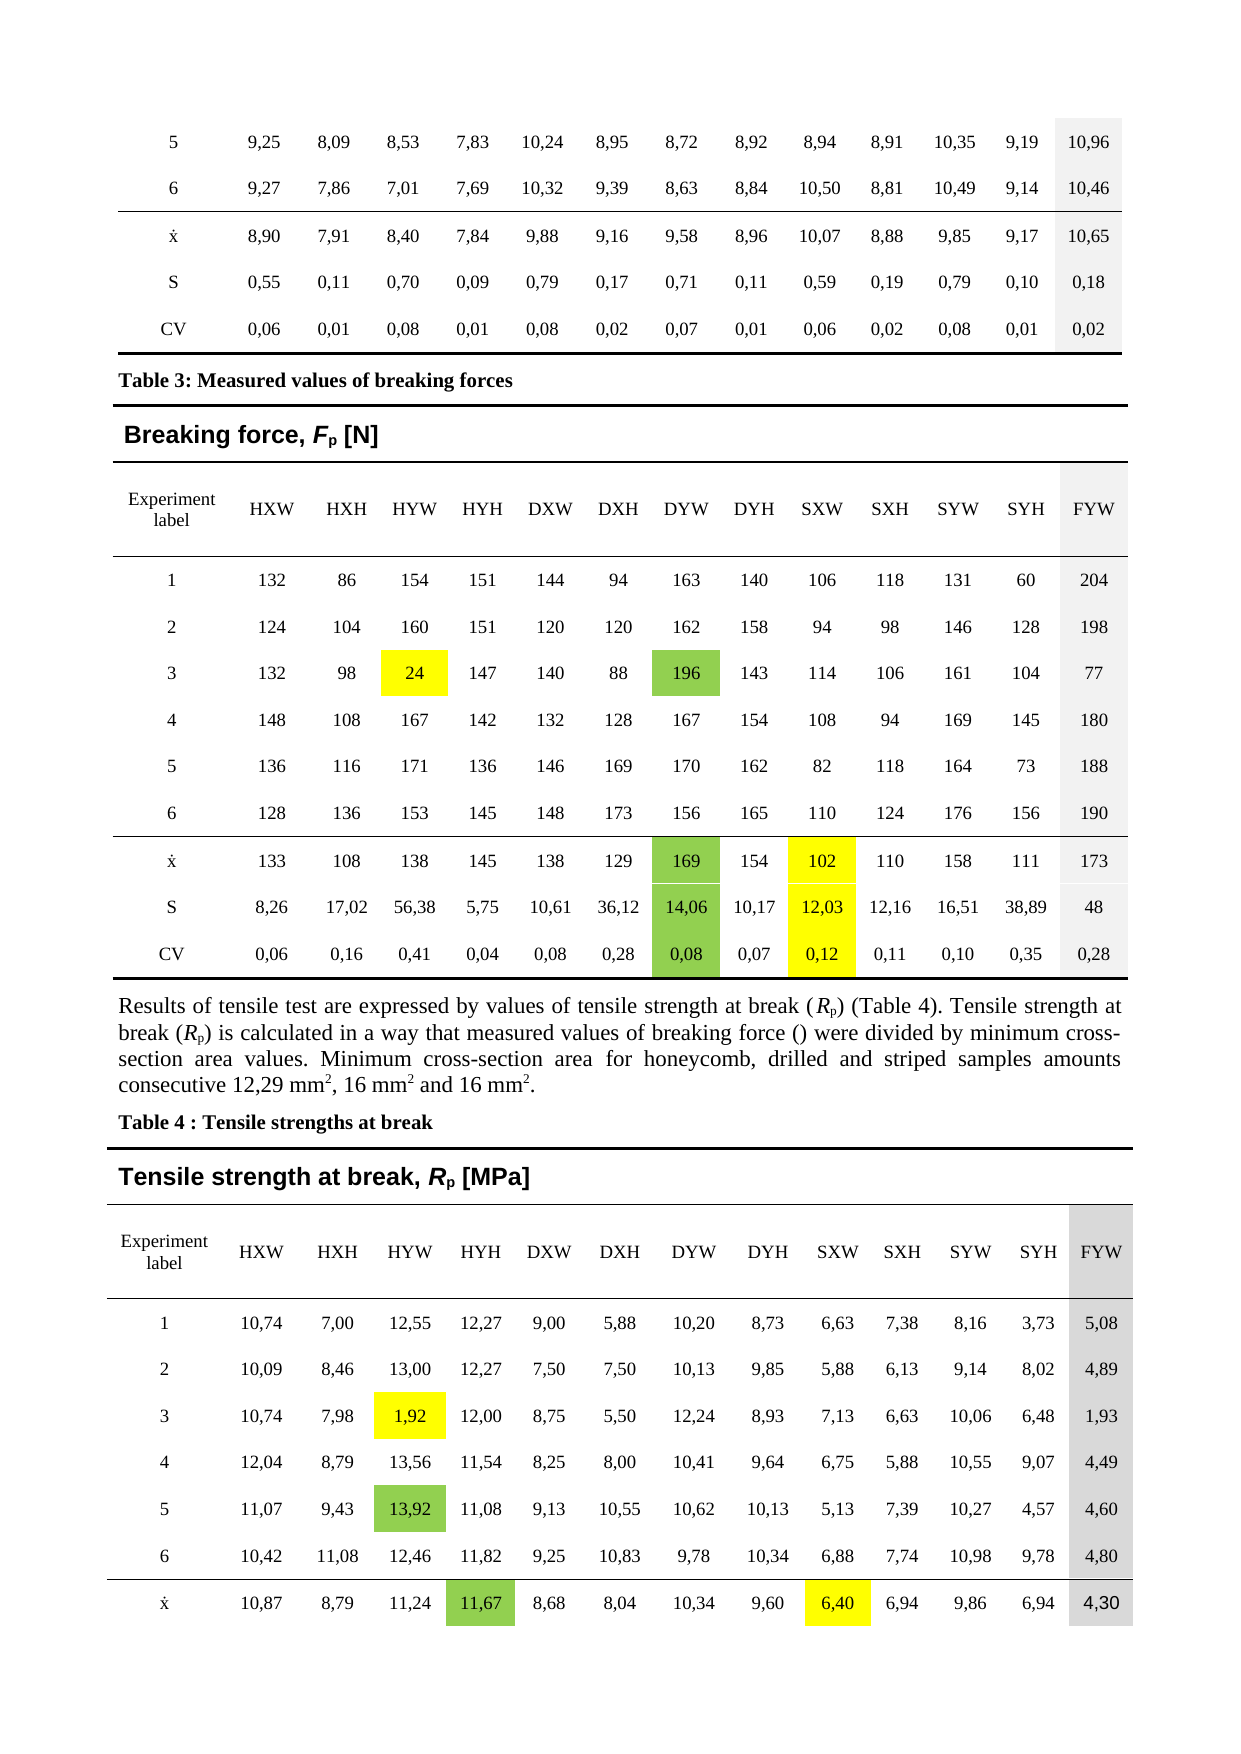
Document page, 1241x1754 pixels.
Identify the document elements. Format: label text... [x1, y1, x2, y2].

table_cell 24 [381, 650, 448, 696]
table_cell 7,00 [301, 1299, 374, 1346]
table_cell 8,04 [583, 1580, 657, 1626]
table_cell 0,11 [856, 930, 924, 977]
table_cell 151 [449, 603, 516, 650]
table_cell 8,73 [731, 1299, 805, 1346]
table_cell HXW [221, 1205, 301, 1298]
table_cell DXW [516, 463, 584, 556]
table_cell 0,07 [720, 930, 788, 977]
table_cell 98 [856, 603, 924, 650]
table_cell 13,56 [374, 1439, 446, 1485]
text Results of tensile test are expressed by values of tensile strength at break (Rp) (Table 4). Tensile strength at break (Rp) is calculated in a way that measured values of breaking force () were divided by minimum cross-section area values. Minimum cross-section area for honeycomb, drilled and striped samples amounts consecutive 12,29 mm2, 16 mm2 and 16 mm2. [118, 992, 1122, 1098]
table_cell DYW [657, 1205, 731, 1298]
table_cell 147 [449, 650, 516, 696]
table_cell HYW [374, 1205, 446, 1298]
table_cell 8,46 [301, 1346, 374, 1392]
table_cell 12,00 [446, 1392, 515, 1439]
table_cell 9,85 [731, 1346, 805, 1392]
table_cell 118 [856, 557, 924, 603]
table_cell 8,91 [854, 118, 920, 165]
table_cell 10,34 [731, 1532, 805, 1578]
table_cell 0,08 [368, 305, 439, 352]
table_cell 0,59 [785, 259, 854, 305]
table_cell 4,80 [1069, 1532, 1133, 1578]
table_cell 0,18 [1055, 259, 1122, 305]
table_cell ẋ [107, 1580, 221, 1626]
table_cell 9,14 [989, 165, 1055, 211]
table_cell 188 [1060, 743, 1128, 789]
table_cell 10,46 [1055, 165, 1122, 211]
table_cell 7,50 [583, 1346, 657, 1392]
table_cell 9,25 [228, 118, 299, 165]
table_cell 10,34 [657, 1580, 731, 1626]
table_cell 110 [788, 789, 856, 836]
table_cell DYH [720, 463, 788, 556]
table_cell 5,75 [449, 884, 516, 930]
table_cell 7,74 [871, 1532, 933, 1578]
table_cell 10,55 [583, 1485, 657, 1532]
table_cell 9,07 [1007, 1439, 1069, 1485]
table_cell 156 [992, 789, 1060, 836]
table_cell HXH [301, 1205, 374, 1298]
table_cell 106 [788, 557, 856, 603]
table_cell 7,83 [439, 118, 507, 165]
table_cell FYW [1069, 1205, 1133, 1298]
table_cell 0,02 [1055, 305, 1122, 352]
table_cell 3 [113, 650, 231, 696]
table_cell 9,19 [989, 118, 1055, 165]
table_cell 10,98 [934, 1532, 1007, 1578]
table_cell 0,04 [449, 930, 516, 977]
table_cell 4,60 [1069, 1485, 1133, 1532]
table_cell SXW [805, 1205, 871, 1298]
table_cell 143 [720, 650, 788, 696]
table_cell 4 [107, 1439, 221, 1485]
table_cell 0,06 [785, 305, 854, 352]
table_cell 10,62 [657, 1485, 731, 1532]
table_cell 10,24 [507, 118, 578, 165]
table_cell 0,01 [989, 305, 1055, 352]
table_cell 1 [113, 557, 231, 603]
table_cell 163 [652, 557, 720, 603]
table_cell 169 [652, 837, 720, 883]
table_cell 170 [652, 743, 720, 789]
table_cell 138 [381, 837, 448, 883]
table_cell 8,81 [854, 165, 920, 211]
table_cell 10,49 [920, 165, 989, 211]
table_cell 133 [231, 837, 313, 883]
table_cell 10,07 [785, 212, 854, 259]
table_cell 161 [924, 650, 992, 696]
table_cell 11,24 [374, 1580, 446, 1626]
table_cell S [118, 259, 228, 305]
table_cell 9,85 [920, 212, 989, 259]
table_cell 129 [584, 837, 652, 883]
table_cell 10,42 [221, 1532, 301, 1578]
table_cell FYW [1060, 463, 1128, 556]
table_cell 7,86 [300, 165, 367, 211]
table_cell 10,17 [720, 884, 788, 930]
table_cell 5,88 [583, 1299, 657, 1346]
table_cell 0,06 [231, 930, 313, 977]
table_cell 165 [720, 789, 788, 836]
table_cell 9,78 [657, 1532, 731, 1578]
table_cell 48 [1060, 884, 1128, 930]
table_cell 8,53 [368, 118, 439, 165]
table_cell 0,11 [717, 259, 785, 305]
table_cell 2 [113, 603, 231, 650]
table_cell 154 [720, 837, 788, 883]
table_cell 12,27 [446, 1346, 515, 1392]
table_cell DXH [583, 1205, 657, 1298]
table_cell 9,60 [731, 1580, 805, 1626]
table_cell 88 [584, 650, 652, 696]
table_cell 0,79 [920, 259, 989, 305]
table_cell 7,91 [300, 212, 367, 259]
table_cell 4,30 [1069, 1580, 1133, 1626]
table_cell 0,08 [507, 305, 578, 352]
table_cell 8,79 [301, 1580, 374, 1626]
table_cell 9,27 [228, 165, 299, 211]
table_cell 8,02 [1007, 1346, 1069, 1392]
table_cell 142 [449, 696, 516, 743]
table_cell 0,02 [578, 305, 646, 352]
table_cell 77 [1060, 650, 1128, 696]
table_cell 120 [516, 603, 584, 650]
table_cell 60 [992, 557, 1060, 603]
table_cell 162 [720, 743, 788, 789]
table_cell 6,63 [871, 1392, 933, 1439]
table_cell 0,08 [652, 930, 720, 977]
table_cell SYH [992, 463, 1060, 556]
table_cell 204 [1060, 557, 1128, 603]
table_cell 0,01 [300, 305, 367, 352]
table_cell 38,89 [992, 884, 1060, 930]
table_cell 173 [584, 789, 652, 836]
table_cell 10,35 [920, 118, 989, 165]
table_cell 16,51 [924, 884, 992, 930]
table_cell 151 [449, 557, 516, 603]
table_cell 0,02 [854, 305, 920, 352]
table_cell 169 [584, 743, 652, 789]
table_cell DYW [652, 463, 720, 556]
table_cell 9,78 [1007, 1532, 1069, 1578]
table_cell 0,35 [992, 930, 1060, 977]
text Table 3: Measured values of breaking forces [118, 368, 1122, 392]
table_cell 167 [652, 696, 720, 743]
table_cell 128 [584, 696, 652, 743]
table_cell 4,89 [1069, 1346, 1133, 1392]
table_cell 154 [381, 557, 448, 603]
table_cell 10,74 [221, 1392, 301, 1439]
table_cell 6 [118, 165, 228, 211]
table_cell 10,13 [657, 1346, 731, 1392]
table_cell Experiment label [107, 1205, 221, 1298]
table_cell 5 [118, 118, 228, 165]
table_cell 9,00 [515, 1299, 583, 1346]
table_cell 8,93 [731, 1392, 805, 1439]
table_cell 120 [584, 603, 652, 650]
table_cell 7,84 [439, 212, 507, 259]
table_cell 106 [856, 650, 924, 696]
table_cell 7,50 [515, 1346, 583, 1392]
table_cell 154 [720, 696, 788, 743]
table_cell 124 [856, 789, 924, 836]
table_cell 156 [652, 789, 720, 836]
table_cell 9,14 [934, 1346, 1007, 1392]
table_cell 6,94 [871, 1580, 933, 1626]
table_cell DXW [515, 1205, 583, 1298]
table_cell 10,20 [657, 1299, 731, 1346]
table_cell 94 [584, 557, 652, 603]
table_cell 164 [924, 743, 992, 789]
table_cell 146 [516, 743, 584, 789]
table_cell 10,65 [1055, 212, 1122, 259]
table_cell 2 [107, 1346, 221, 1392]
table_cell 8,40 [368, 212, 439, 259]
table_cell 146 [924, 603, 992, 650]
table_cell 0,12 [788, 930, 856, 977]
table_cell 8,26 [231, 884, 313, 930]
table_cell 171 [381, 743, 448, 789]
table_cell 10,06 [934, 1392, 1007, 1439]
table_cell 160 [381, 603, 448, 650]
table_cell 9,58 [646, 212, 717, 259]
table_cell 10,13 [731, 1485, 805, 1532]
table_cell 94 [856, 696, 924, 743]
table_cell SYW [924, 463, 992, 556]
table_cell 98 [313, 650, 381, 696]
table_cell 132 [231, 650, 313, 696]
table_cell 7,38 [871, 1299, 933, 1346]
table_cell 145 [992, 696, 1060, 743]
table_cell 4 [113, 696, 231, 743]
table_cell SXH [871, 1205, 933, 1298]
table_header Breaking force, Fp [N] [113, 407, 1128, 461]
table_cell 11,08 [446, 1485, 515, 1532]
table_cell 1,92 [374, 1392, 446, 1439]
table_cell 108 [788, 696, 856, 743]
table_cell 11,67 [446, 1580, 515, 1626]
table_cell 1 [107, 1299, 221, 1346]
table_cell 5,88 [871, 1439, 933, 1485]
table_cell 6,48 [1007, 1392, 1069, 1439]
table_cell 108 [313, 696, 381, 743]
table_cell ẋ [113, 837, 231, 883]
table_cell 114 [788, 650, 856, 696]
table_cell 9,88 [507, 212, 578, 259]
table_cell CV [118, 305, 228, 352]
table_cell HYW [381, 463, 448, 556]
table_cell 10,74 [221, 1299, 301, 1346]
table_cell 73 [992, 743, 1060, 789]
table_cell 5,88 [805, 1346, 871, 1392]
table_cell 0,19 [854, 259, 920, 305]
table_cell 5,50 [583, 1392, 657, 1439]
table_cell 12,04 [221, 1439, 301, 1485]
table_cell 176 [924, 789, 992, 836]
table_cell 144 [516, 557, 584, 603]
table_cell 128 [992, 603, 1060, 650]
table_cell 0,08 [516, 930, 584, 977]
table_cell HXH [313, 463, 381, 556]
table_cell 13,92 [374, 1485, 446, 1532]
table_cell 10,87 [221, 1580, 301, 1626]
table_cell 4,57 [1007, 1485, 1069, 1532]
table_cell 8,00 [583, 1439, 657, 1485]
table_cell 140 [720, 557, 788, 603]
table_cell 7,98 [301, 1392, 374, 1439]
table_cell 0,07 [646, 305, 717, 352]
table_cell 3 [107, 1392, 221, 1439]
table_cell 140 [516, 650, 584, 696]
table_cell 10,61 [516, 884, 584, 930]
table_cell 104 [313, 603, 381, 650]
table_cell 102 [788, 837, 856, 883]
table_cell 148 [231, 696, 313, 743]
table_cell 9,16 [578, 212, 646, 259]
table_cell 10,09 [221, 1346, 301, 1392]
table_cell 136 [231, 743, 313, 789]
table_cell 136 [313, 789, 381, 836]
table_header [1069, 1150, 1133, 1204]
table_cell 0,01 [439, 305, 507, 352]
table_cell 9,64 [731, 1439, 805, 1485]
table_cell 94 [788, 603, 856, 650]
table_cell DYH [731, 1205, 805, 1298]
table_cell 11,07 [221, 1485, 301, 1532]
table_cell HYH [446, 1205, 515, 1298]
table_cell DXH [584, 463, 652, 556]
table_cell 0,09 [439, 259, 507, 305]
table_cell 8,92 [717, 118, 785, 165]
table_cell 124 [231, 603, 313, 650]
table_cell 138 [516, 837, 584, 883]
table_cell 0,01 [717, 305, 785, 352]
table_cell 108 [313, 837, 381, 883]
table_cell SYH [1007, 1205, 1069, 1298]
table_cell 128 [231, 789, 313, 836]
table_cell 6,13 [871, 1346, 933, 1392]
table_cell 104 [992, 650, 1060, 696]
table_cell 180 [1060, 696, 1128, 743]
table_cell HYH [449, 463, 516, 556]
table_cell 131 [924, 557, 992, 603]
table_cell 8,88 [854, 212, 920, 259]
table_cell 10,32 [507, 165, 578, 211]
table_cell 169 [924, 696, 992, 743]
table_cell 6,75 [805, 1439, 871, 1485]
table_cell 5 [107, 1485, 221, 1532]
table_cell 11,82 [446, 1532, 515, 1578]
table_cell 0,70 [368, 259, 439, 305]
table_cell 167 [381, 696, 448, 743]
table_cell 6 [113, 789, 231, 836]
table_cell 8,63 [646, 165, 717, 211]
table_cell SXH [856, 463, 924, 556]
table_cell 12,55 [374, 1299, 446, 1346]
table_cell 9,43 [301, 1485, 374, 1532]
table_cell ẋ [118, 212, 228, 259]
table_cell 1,93 [1069, 1392, 1133, 1439]
table_cell 8,75 [515, 1392, 583, 1439]
table_cell 0,17 [578, 259, 646, 305]
table_cell 0,28 [1060, 930, 1128, 977]
table_cell 5,13 [805, 1485, 871, 1532]
table_cell 8,96 [717, 212, 785, 259]
table_cell 145 [449, 789, 516, 836]
table_cell S [113, 884, 231, 930]
table_cell 10,27 [934, 1485, 1007, 1532]
table_cell 0,71 [646, 259, 717, 305]
table_cell 198 [1060, 603, 1128, 650]
table_cell 0,10 [924, 930, 992, 977]
table_cell 148 [516, 789, 584, 836]
table_cell 132 [516, 696, 584, 743]
table_cell 12,27 [446, 1299, 515, 1346]
table_cell 12,24 [657, 1392, 731, 1439]
table_cell 6,40 [805, 1580, 871, 1626]
table_cell 56,38 [381, 884, 448, 930]
table_cell 9,13 [515, 1485, 583, 1532]
table_cell 5,08 [1069, 1299, 1133, 1346]
table_cell 190 [1060, 789, 1128, 836]
table_cell 8,90 [228, 212, 299, 259]
table_cell 145 [449, 837, 516, 883]
table_cell 17,02 [313, 884, 381, 930]
table_cell 132 [231, 557, 313, 603]
table_cell 8,68 [515, 1580, 583, 1626]
table_cell 158 [924, 837, 992, 883]
table_cell 0,10 [989, 259, 1055, 305]
table_cell 12,03 [788, 884, 856, 930]
table_cell 110 [856, 837, 924, 883]
table_cell 10,96 [1055, 118, 1122, 165]
table_cell 6,63 [805, 1299, 871, 1346]
text Table 4 : Tensile strengths at break [118, 1110, 1122, 1134]
table_cell 0,08 [920, 305, 989, 352]
table_cell 10,55 [934, 1439, 1007, 1485]
table_cell 10,41 [657, 1439, 731, 1485]
table_cell 9,17 [989, 212, 1055, 259]
table_cell 8,09 [300, 118, 367, 165]
table_cell 0,11 [300, 259, 367, 305]
table_cell 0,55 [228, 259, 299, 305]
table_cell HXW [231, 463, 313, 556]
table_cell 9,25 [515, 1532, 583, 1578]
table_cell 8,84 [717, 165, 785, 211]
table_cell 8,25 [515, 1439, 583, 1485]
table_cell 7,13 [805, 1392, 871, 1439]
table_cell 7,39 [871, 1485, 933, 1532]
table_cell 8,95 [578, 118, 646, 165]
table_cell 13,00 [374, 1346, 446, 1392]
table_cell 9,39 [578, 165, 646, 211]
table_cell 7,69 [439, 165, 507, 211]
table_cell 5 [113, 743, 231, 789]
table_cell 3,73 [1007, 1299, 1069, 1346]
table_cell 86 [313, 557, 381, 603]
table_cell 136 [449, 743, 516, 789]
table_cell 162 [652, 603, 720, 650]
table_cell 118 [856, 743, 924, 789]
table_cell 8,79 [301, 1439, 374, 1485]
table_cell 12,46 [374, 1532, 446, 1578]
table_cell Experiment label [113, 463, 231, 556]
table_cell 82 [788, 743, 856, 789]
table_cell 10,83 [583, 1532, 657, 1578]
table_cell 0,06 [228, 305, 299, 352]
table_cell 4,49 [1069, 1439, 1133, 1485]
table_cell 11,54 [446, 1439, 515, 1485]
table_cell 0,41 [381, 930, 448, 977]
table_cell 116 [313, 743, 381, 789]
table_cell 8,72 [646, 118, 717, 165]
table_cell 6 [107, 1532, 221, 1578]
table_cell 173 [1060, 837, 1128, 883]
table_cell 12,16 [856, 884, 924, 930]
table_header Tensile strength at break, Rp [MPa] [107, 1150, 1069, 1204]
table_cell 196 [652, 650, 720, 696]
table_cell 158 [720, 603, 788, 650]
table_cell 14,06 [652, 884, 720, 930]
table_cell 36,12 [584, 884, 652, 930]
table_cell 6,88 [805, 1532, 871, 1578]
table_cell 11,08 [301, 1532, 374, 1578]
table_cell 111 [992, 837, 1060, 883]
table_cell 0,16 [313, 930, 381, 977]
table_cell 6,94 [1007, 1580, 1069, 1626]
table_cell SYW [934, 1205, 1007, 1298]
table_cell 7,01 [368, 165, 439, 211]
table_cell SXW [788, 463, 856, 556]
table_cell 0,28 [584, 930, 652, 977]
table_cell 153 [381, 789, 448, 836]
table_cell 9,86 [934, 1580, 1007, 1626]
table_cell CV [113, 930, 231, 977]
table_cell 8,94 [785, 118, 854, 165]
table_cell 8,16 [934, 1299, 1007, 1346]
table_cell 10,50 [785, 165, 854, 211]
table_cell 0,79 [507, 259, 578, 305]
